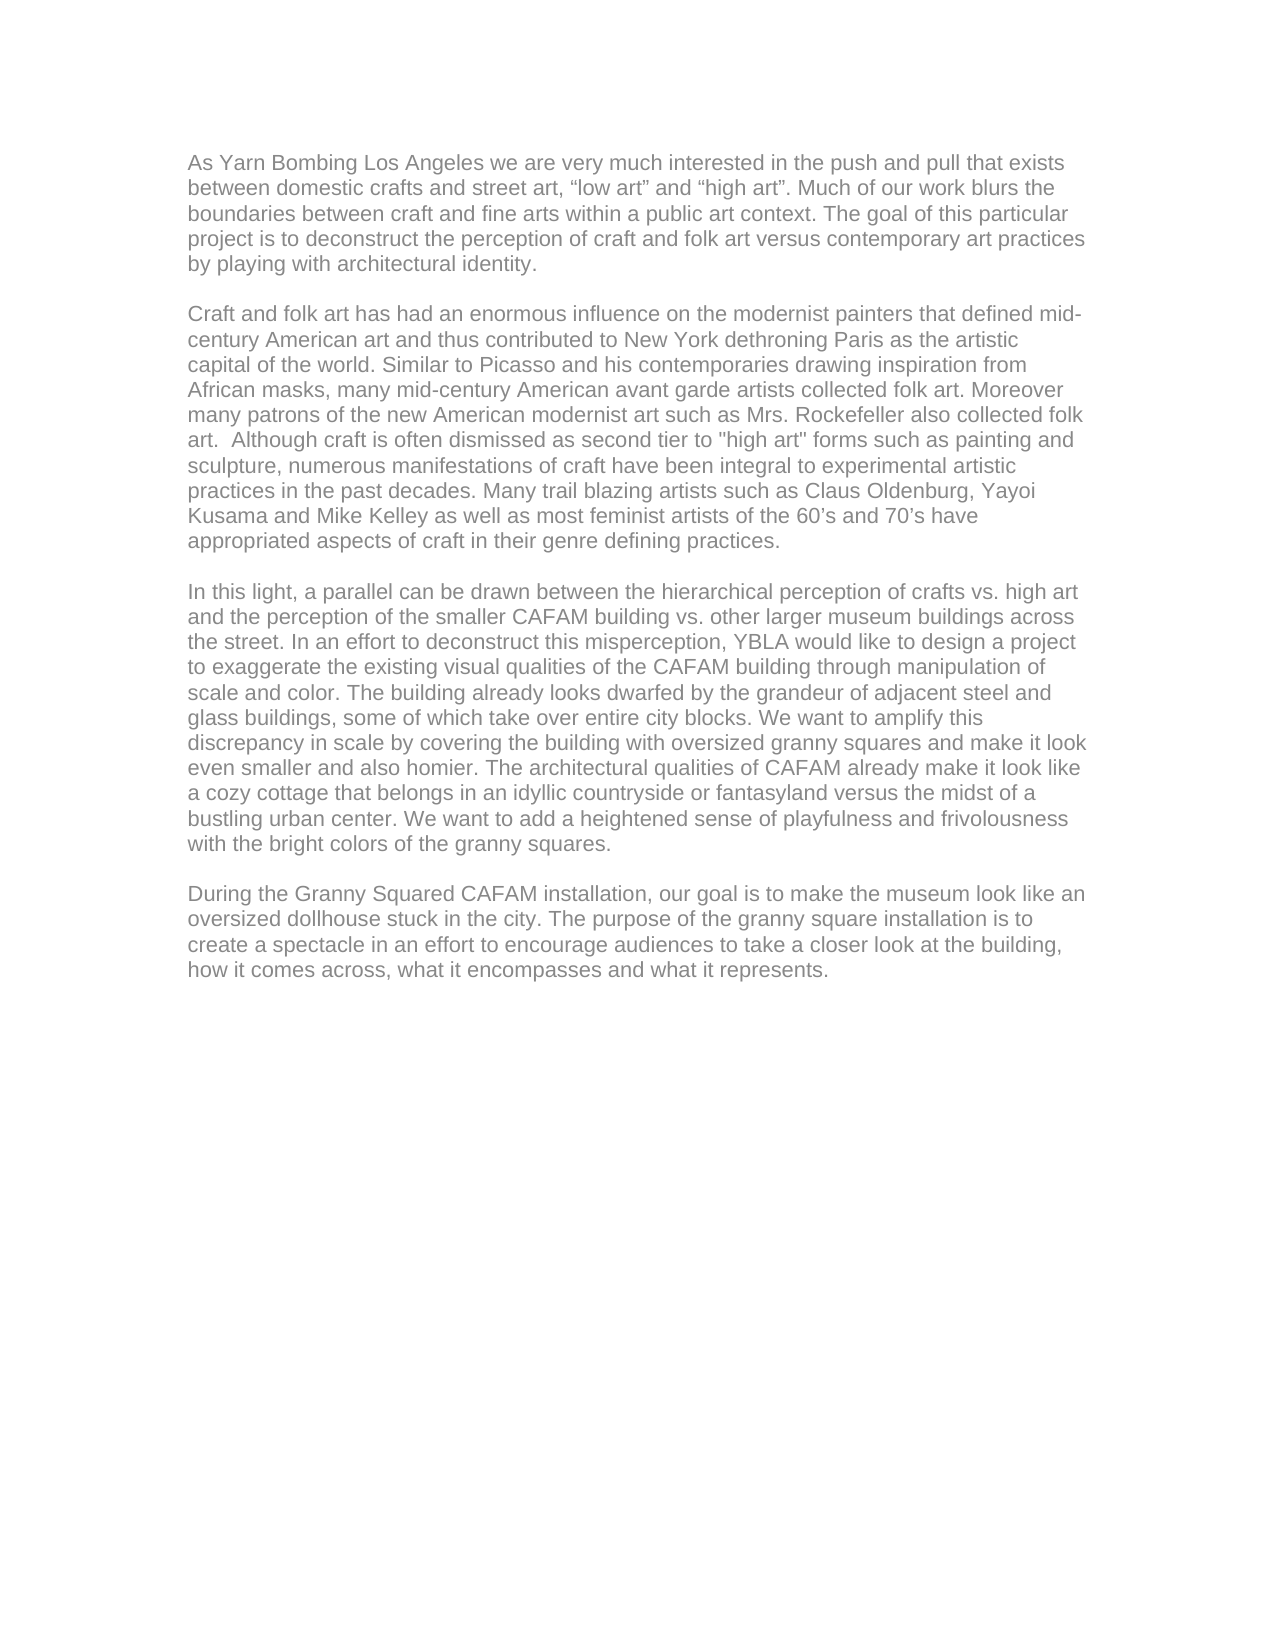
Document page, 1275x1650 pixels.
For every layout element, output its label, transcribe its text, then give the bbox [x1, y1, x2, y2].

text As Yarn Bombing Los Angeles we are very much interested in the push and pull that exists between domestic crafts and street art, “low art” and “high art”. Much of our work blurs the boundaries between craft and fine arts within a public art context. The goal of this particular project is to deconstruct the perception of craft and folk art versus contemporary art practices by playing with architectural identity. Craft and folk art has had an enormous influence on the modernist painters that defined mid-century American art and thus contributed to New York dethroning Paris as the artistic capital of the world. Similar to Picasso and his contemporaries drawing inspiration from African masks, many mid-century American avant garde artists collected folk art. Moreover many patrons of the new American modernist art such as Mrs. Rockefeller also collected folk art. Although craft is often dismissed as second tier to "high art" forms such as painting and sculpture, numerous manifestations of craft have been integral to experimental artistic practices in the past decades. Many trail blazing artists such as Claus Oldenburg, Yayoi Kusama and Mike Kelley as well as most feminist artists of the 60’s and 70’s have appropriated aspects of craft in their genre defining practices. In this light, a parallel can be drawn between the hierarchical perception of crafts vs. high art and the perception of the smaller CAFAM building vs. other larger museum buildings across the street. In an effort to deconstruct this misperception, YBLA would like to design a project to exaggerate the existing visual qualities of the CAFAM building through manipulation of scale and color. The building already looks dwarfed by the grandeur of adjacent steel and glass buildings, some of which take over entire city blocks. We want to amplify this discrepancy in scale by covering the building with oversized granny squares and make it look even smaller and also homier. The architectural qualities of CAFAM already make it look like a cozy cottage that belongs in an idyllic countryside or fantasyland versus the midst of a bustling urban center. We want to add a heightened sense of playfulness and frivolousness with the bright colors of the granny squares. During the Granny Squared CAFAM installation, our goal is to make the museum look like an oversized dollhouse stuck in the city. The purpose of the granny square installation is to create a spectacle in an effort to encourage audiences to take a closer look at the building, how it comes across, what it encompasses and what it represents. [187, 150, 1087, 982]
